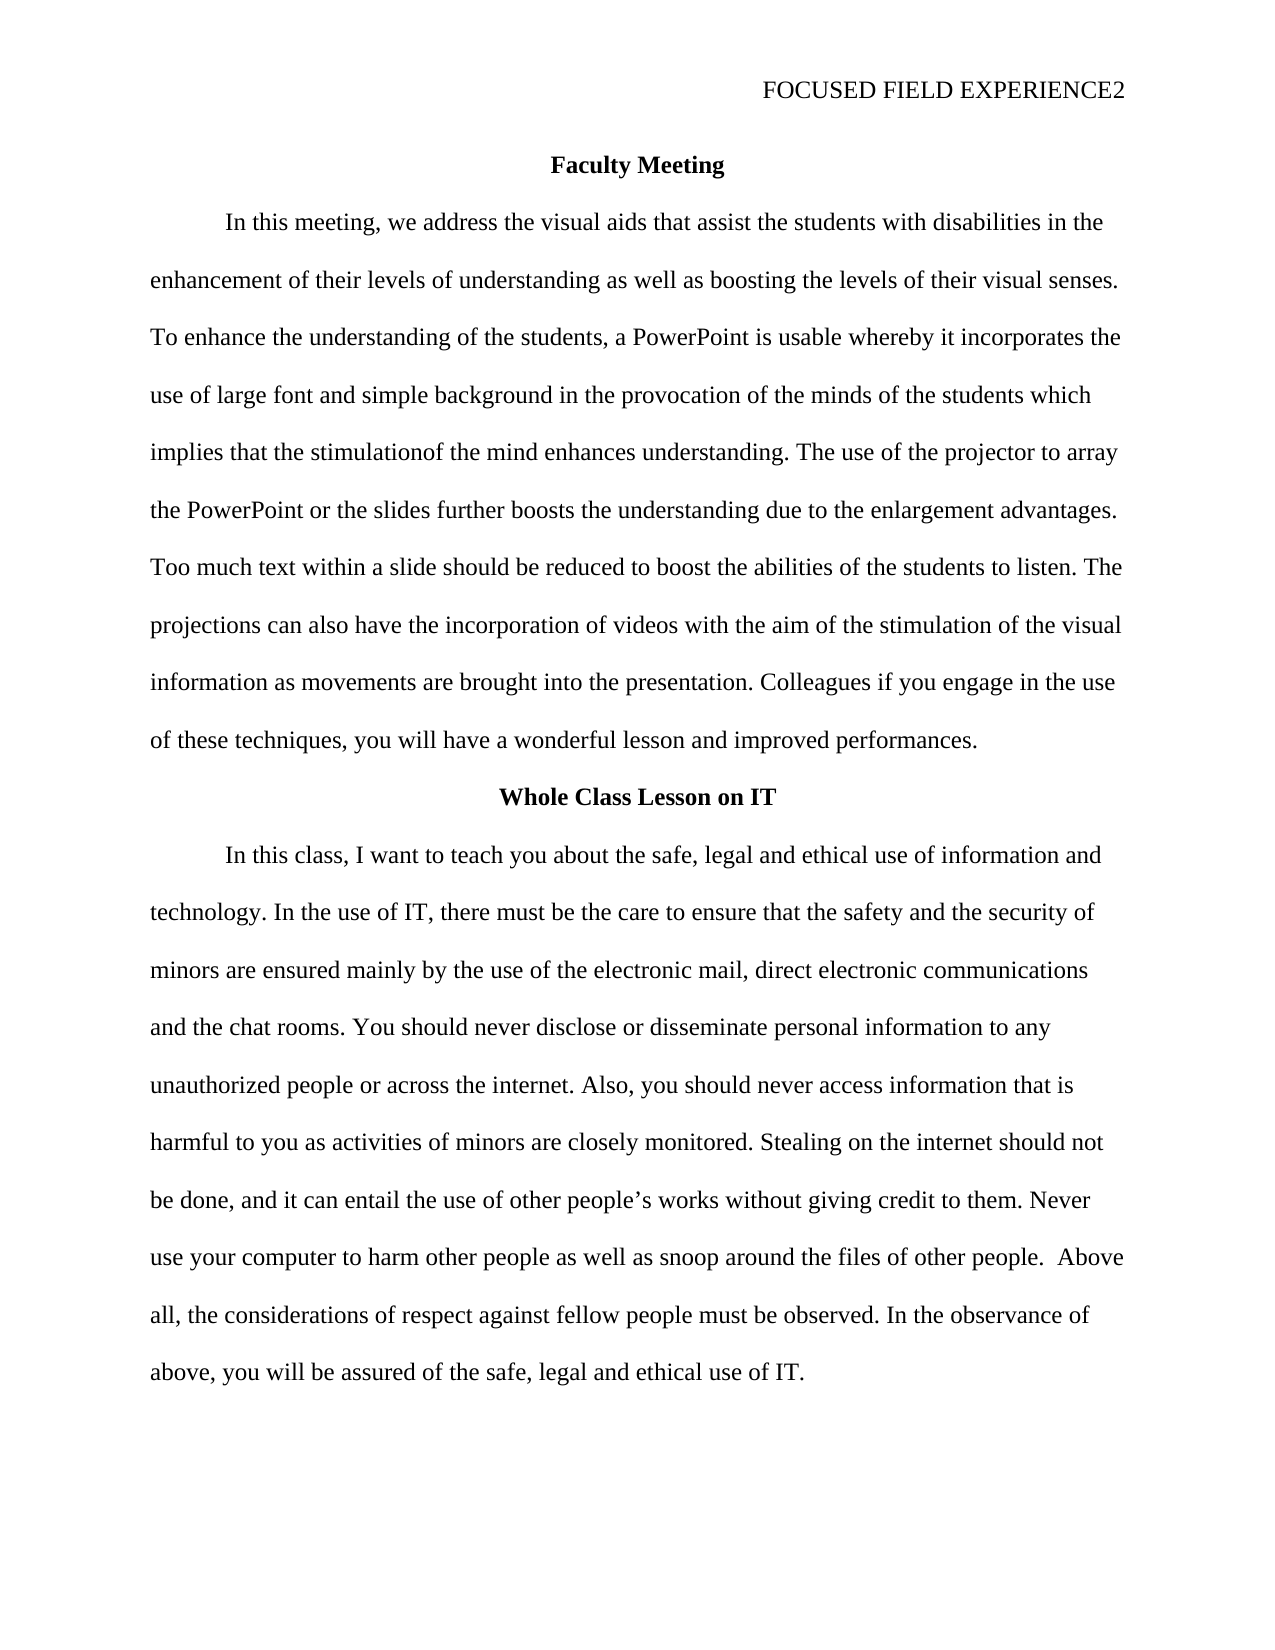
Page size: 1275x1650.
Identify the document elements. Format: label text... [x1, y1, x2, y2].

text In this class, I want to teach you about the safe, legal and ethical use of information and technology. In the use of IT, there must be the care to ensure that the safety and the security of minors are ensured mainly by the use of the electronic mail, direct electronic communications and the chat rooms. You should never disclose or disseminate personal information to any unauthorized people or across the internet. Also, you should never access information that is harmful to you as activities of minors are closely monitored. Stealing on the internet should not be done, and it can entail the use of other people’s works without giving credit to them. Never use your computer to harm other people as well as snoop around the files of other people. Above all, the considerations of respect against fellow people must be observed. In the observance of above, you will be assured of the safe, legal and ethical use of IT. [150, 840, 1125, 1386]
text Faculty Meeting [150, 150, 1125, 179]
text In this meeting, we address the visual aids that assist the students with disabilities in the enhancement of their levels of understanding as well as boosting the levels of their visual senses. To enhance the understanding of the students, a PowerPoint is usable whereby it incorporates the use of large font and simple background in the provocation of the minds of the students which implies that the stimulationof the mind enhances understanding. The use of the projector to array the PowerPoint or the slides further boosts the understanding due to the enlargement advantages. Too much text within a slide should be reduced to boost the abilities of the students to listen. The projections can also have the incorporation of videos with the aim of the stimulation of the visual information as movements are brought into the presentation. Colleagues if you engage in the use of these techniques, you will have a wonderful lesson and improved performances. [150, 207, 1125, 754]
text Whole Class Lesson on IT [150, 782, 1125, 811]
